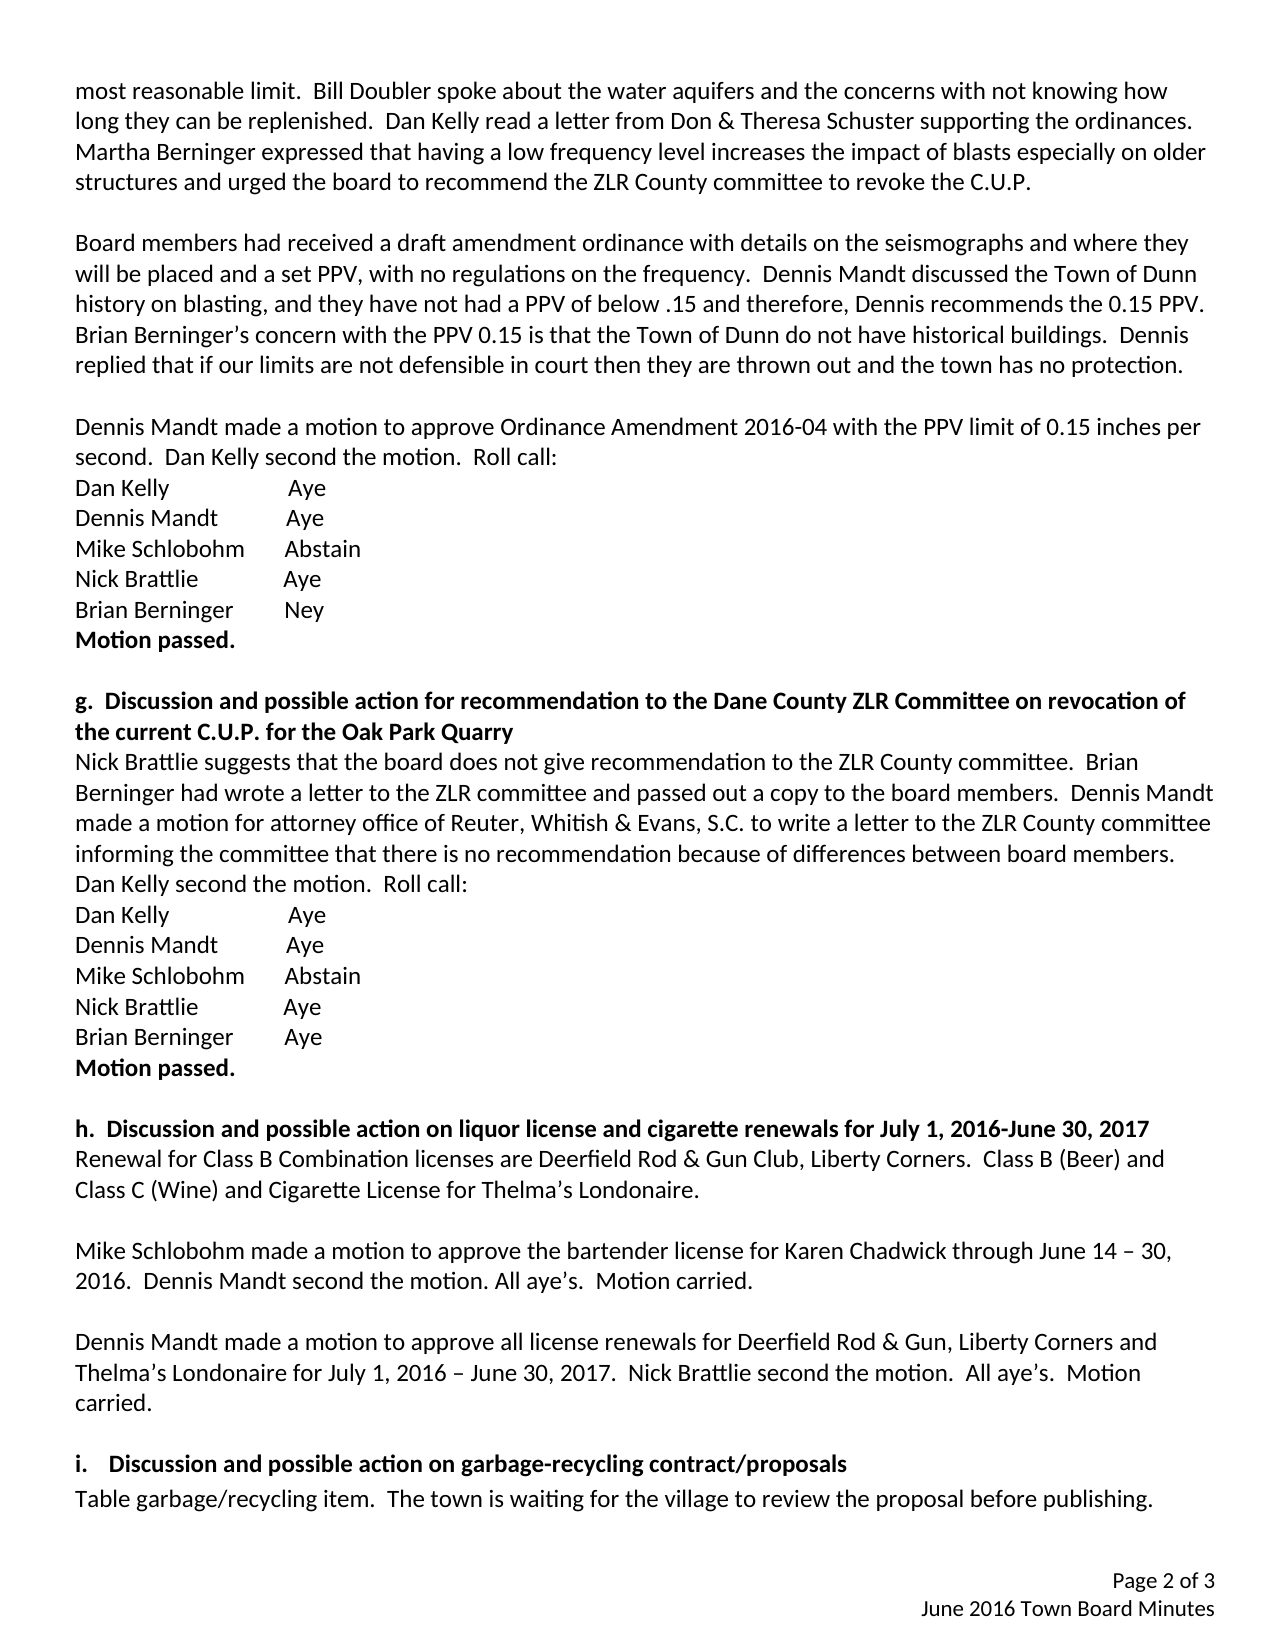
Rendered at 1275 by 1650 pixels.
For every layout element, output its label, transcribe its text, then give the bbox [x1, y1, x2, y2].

list Table garbage/recycling item. The town is waiting for the village to review the proposal before publishing. [75, 1483, 1215, 1514]
text Dan Kelly Aye [75, 899, 1215, 929]
text Dennis Mandt Aye [75, 502, 1215, 533]
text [75, 75, 1215, 197]
text Dan Kelly Aye [75, 472, 1215, 502]
text Dennis Mandt made a motion to approve Ordinance Amendment 2016-04 with the PPV limit of 0.15 inches per second. Dan Kelly second the motion. Roll call: [75, 411, 1215, 472]
text g. Discussion and possible action for recommendation to the Dane County ZLR Committee on revocation of the current C.U.P. for the Oak Park Quarry [75, 685, 1215, 746]
text Nick Brattlie Aye [75, 991, 1215, 1021]
text Mike Schlobohm Abstain [75, 960, 1215, 991]
text Brian Berninger Aye [75, 1021, 1215, 1052]
text Dennis Mandt made a motion to approve all license renewals for Deerfield Rod & Gun, Liberty Corners and Thelma’s Londonaire for July 1, 2016 – June 30, 2017. Nick Brattlie second the motion. All aye’s. Motion carried. [75, 1326, 1215, 1418]
text Board members had received a draft amendment ordinance with details on the seismographs and where they will be placed and a set PPV, with no regulations on the frequency. Dennis Mandt discussed the Town of Dunn history on blasting, and they have not had a PPV of below .15 and therefore, Dennis recommends the 0.15 PPV. Brian Berninger’s concern with the PPV 0.15 is that the Town of Dunn do not have historical buildings. Dennis replied that if our limits are not defensible in court then they are thrown out and the town has no protection. [75, 228, 1215, 380]
text Mike Schlobohm Abstain [75, 533, 1215, 563]
text Motion passed. [75, 624, 1215, 655]
text Dennis Mandt Aye [75, 929, 1215, 960]
text Nick Brattlie suggests that the board does not give recommendation to the ZLR County committee. Brian Berninger had wrote a letter to the ZLR committee and passed out a copy to the board members. Dennis Mandt made a motion for attorney office of Reuter, Whitish & Evans, S.C. to write a letter to the ZLR County committee informing the committee that there is no recommendation because of differences between board members. Dan Kelly second the motion. Roll call: [75, 746, 1215, 899]
list Discussion and possible action on garbage-recycling contract/proposals [75, 1448, 1215, 1479]
text Brian Berninger Ney [75, 594, 1215, 624]
text Mike Schlobohm made a motion to approve the bartender license for Karen Chadwick through June 14 – 30, 2016. Dennis Mandt second the motion. All aye’s. Motion carried. [75, 1235, 1215, 1296]
text Motion passed. [75, 1052, 1215, 1082]
text Nick Brattlie Aye [75, 563, 1215, 594]
text Renewal for Class B Combination licenses are Deerfield Rod & Gun Club, Liberty Corners. Class B (Beer) and Class C (Wine) and Cigarette License for Thelma’s Londonaire. [75, 1143, 1215, 1204]
text h. Discussion and possible action on liquor license and cigarette renewals for July 1, 2016-June 30, 2017 [75, 1113, 1215, 1143]
